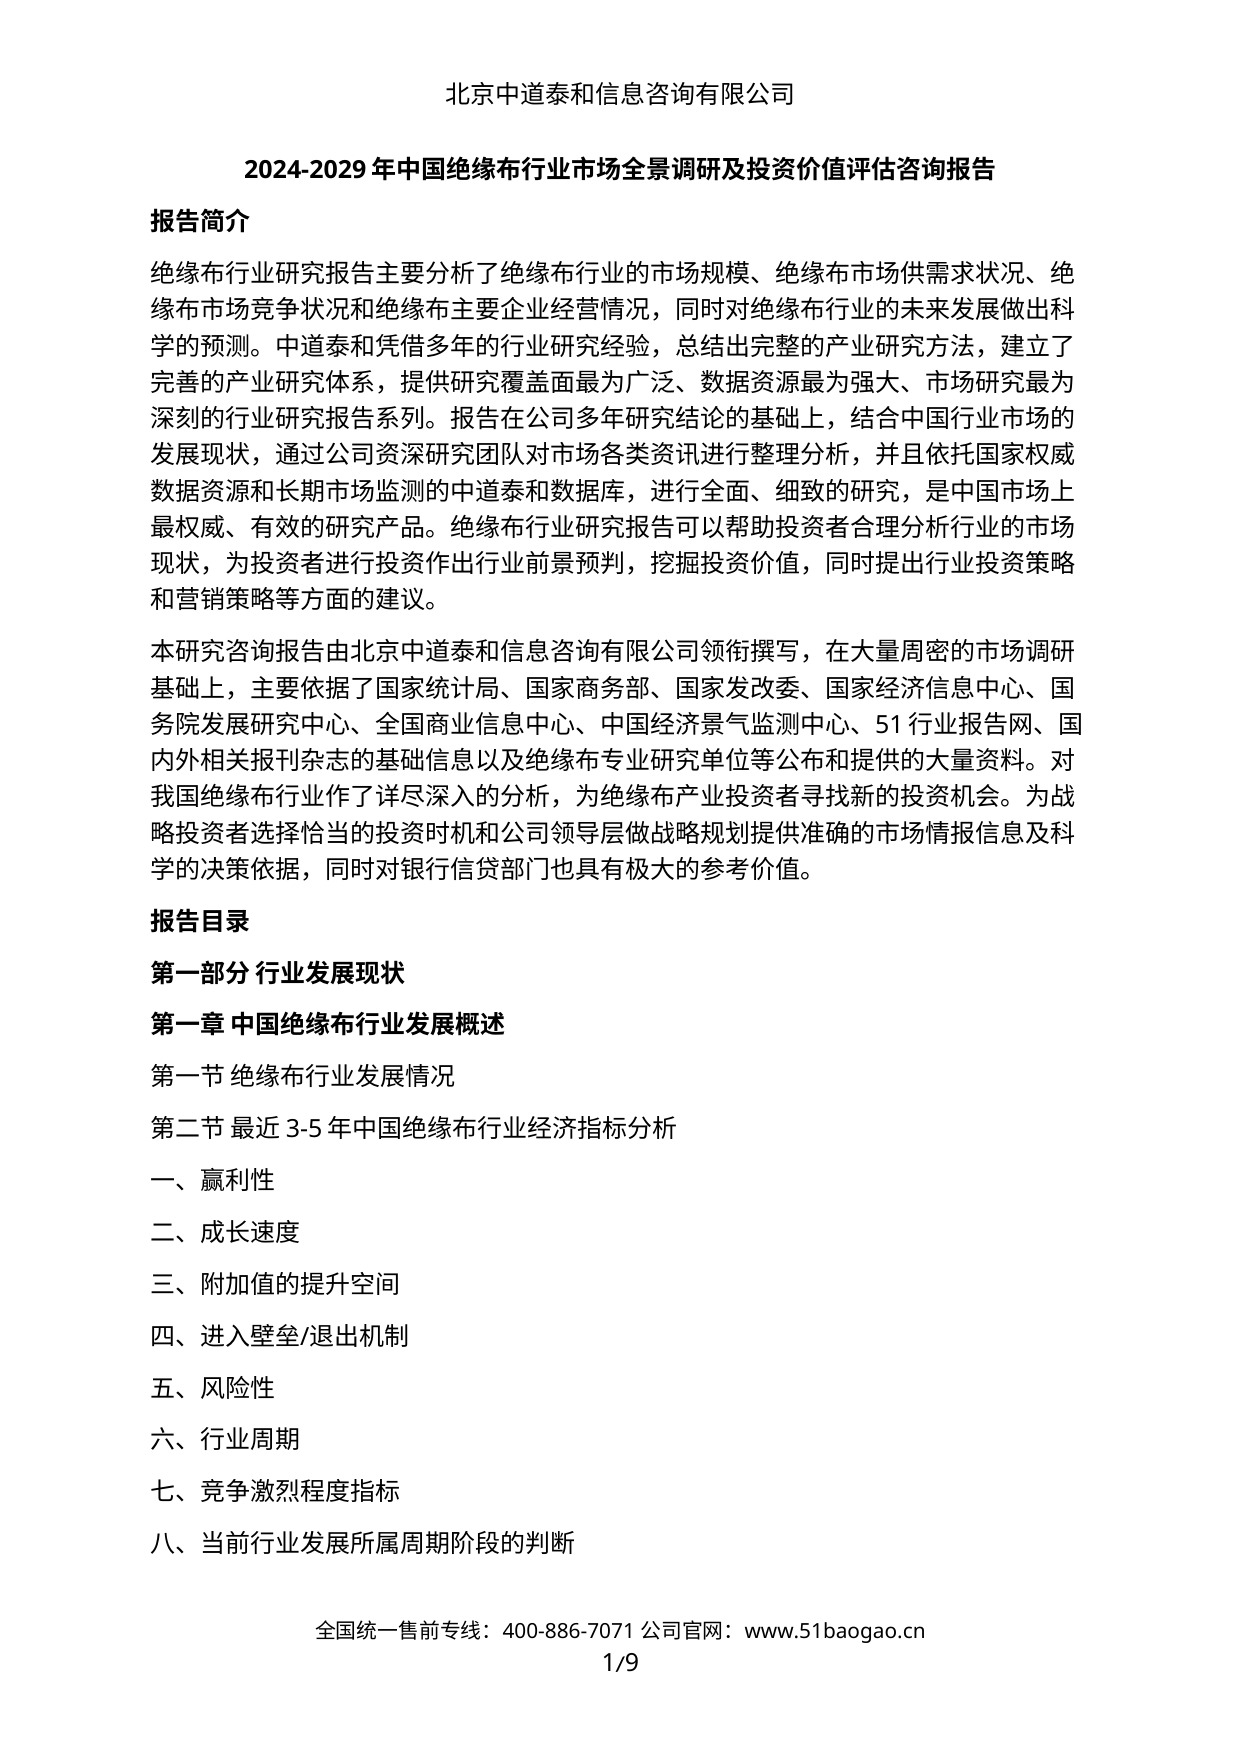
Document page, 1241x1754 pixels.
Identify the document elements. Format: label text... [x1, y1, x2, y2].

text 二、成长速度 [150, 1212, 1090, 1249]
text 一、赢利性 [150, 1161, 1090, 1197]
text 第二节 最近3-5年中国绝缘布行业经济指标分析 [150, 1109, 1090, 1145]
text 第一部分 行业发展现状 [150, 953, 1090, 989]
text 四、进入壁垒/退出机制 [150, 1316, 1090, 1352]
text 六、行业周期 [150, 1420, 1090, 1456]
text 第一章 中国绝缘布行业发展概述 [150, 1005, 1090, 1041]
text 七、竞争激烈程度指标 [150, 1472, 1090, 1508]
text 报告简介 [150, 202, 1090, 238]
text 三、附加值的提升空间 [150, 1264, 1090, 1301]
text 五、风险性 [150, 1368, 1090, 1404]
text 绝缘布行业研究报告主要分析了绝缘布行业的市场规模、绝缘布市场供需求状况、绝缘布市场竞争状况和绝缘布主要企业经营情况，同时对绝缘布行业的未来发展做出科学的预测。中道泰和凭借多年的行业研究经验，总结出完整的产业研究方法，建立了完善的产业研究体系，提供研究覆盖面最为广泛、数据资源最为强大、市场研究最为深刻的行业研究报告系列。报告在公司多年研究结论的基础上，结合中国行业市场的发展现状，通过公司资深研究团队对市场各类资讯进行整理分析，并且依托国家权威数据资源和长期市场监测的中道泰和数据库，进行全面、细致的研究，是中国市场上最权威、有效的研究产品。绝缘布行业研究报告可以帮助投资者合理分析行业的市场现状，为投资者进行投资作出行业前景预判，挖掘投资价值，同时提出行业投资策略和营销策略等方面的建议。 [150, 254, 1090, 616]
text 报告目录 [150, 901, 1090, 937]
text 八、当前行业发展所属周期阶段的判断 [150, 1524, 1090, 1560]
text 本研究咨询报告由北京中道泰和信息咨询有限公司领衔撰写，在大量周密的市场调研基础上，主要依据了国家统计局、国家商务部、国家发改委、国家经济信息中心、国务院发展研究中心、全国商业信息中心、中国经济景气监测中心、51行业报告网、国内外相关报刊杂志的基础信息以及绝缘布专业研究单位等公布和提供的大量资料。对我国绝缘布行业作了详尽深入的分析，为绝缘布产业投资者寻找新的投资机会。为战略投资者选择恰当的投资时机和公司领导层做战略规划提供准确的市场情报信息及科学的决策依据，同时对银行信贷部门也具有极大的参考价值。 [150, 632, 1090, 886]
text 2024-2029年中国绝缘布行业市场全景调研及投资价值评估咨询报告 [150, 150, 1090, 186]
text 第一节 绝缘布行业发展情况 [150, 1057, 1090, 1093]
